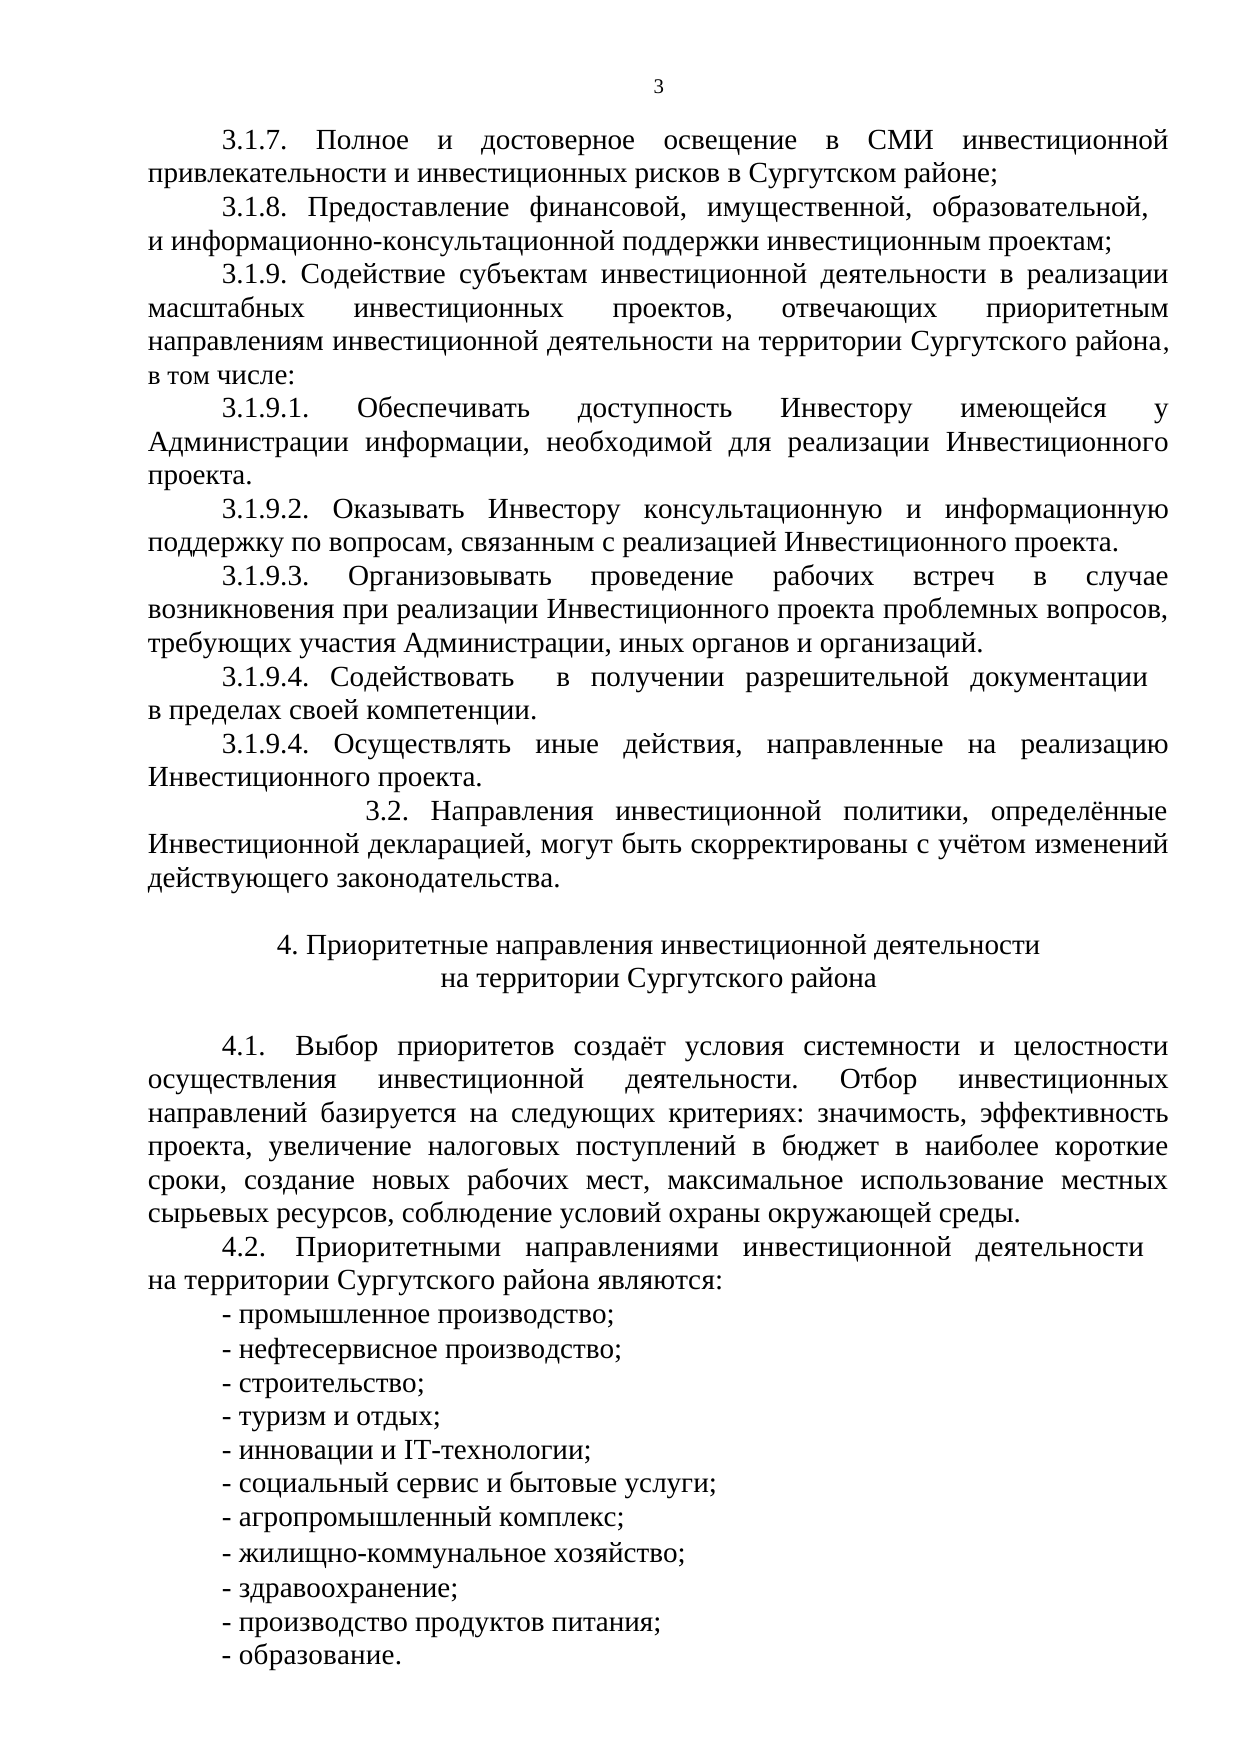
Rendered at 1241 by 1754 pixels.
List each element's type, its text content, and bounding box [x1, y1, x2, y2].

list - нефтесервисное производство; [222, 1331, 1169, 1365]
list - строительство; [222, 1365, 1169, 1398]
list Приоритетными направлениями инвестиционной деятельности на территории Сургутского района являются: [148, 1229, 1169, 1296]
text 3.1.7. Полное и достоверное освещение в СМИ инвестиционной привлекательности и инвестиционных рисков в Сургутском районе; [148, 122, 1169, 189]
list - туризм и отдых; [222, 1398, 1169, 1432]
list - промышленное производство; [222, 1296, 1169, 1329]
text 4. Приоритетные направления инвестиционной деятельности [148, 927, 1169, 961]
list - инновации и IT-технологии; [222, 1432, 1169, 1466]
list - жилищно-коммунальное хозяйство; [222, 1535, 1169, 1568]
text 3.1.9.2. Оказывать Инвестору консультационную и информационную поддержку по вопросам, связанным с реализацией Инвестиционного проекта. [148, 491, 1169, 558]
text 3.1.8. Предоставление финансовой, имущественной, образовательной, и информационно-консультационной поддержки инвестиционным проектам; [148, 189, 1169, 256]
text 3.1.9.4. Осуществлять иные действия, направленные на реализацию Инвестиционного проекта. [148, 726, 1169, 793]
list - агропромышленный комплекс; [148, 1499, 1169, 1533]
text 3.1.9. Содействие субъектам инвестиционной деятельности в реализации масштабных инвестиционных проектов, отвечающих приоритетным направлениям инвестиционной деятельности на территории Сургутского района, в том числе: [148, 256, 1169, 390]
text 3.2. Направления инвестиционной политики, определённые Инвестиционной декларацией, могут быть скорректированы с учётом изменений действующего законодательства. [148, 793, 1169, 893]
list - производство продуктов питания; [222, 1604, 1169, 1637]
text 3.1.9.1. Обеспечивать доступность Инвестору имеющейся у Администрации информации, необходимой для реализации Инвестиционного проекта. [148, 390, 1169, 491]
text 3.1.9.3. Организовывать проведение рабочих встреч в случае возникновения при реализации Инвестиционного проекта проблемных вопросов, требующих участия Администрации, иных органов и организаций. [148, 558, 1169, 659]
text на территории Сургутского района [148, 961, 1169, 994]
list Выбор приоритетов создаёт условия системности и целостности осуществления инвестиционной деятельности. Отбор инвестиционных направлений базируется на следующих критериях: значимость, эффективность проекта, увеличение налоговых поступлений в бюджет в наиболее короткие сроки, создание новых рабочих мест, максимальное использование местных сырьевых ресурсов, соблюдение условий охраны окружающей среды. [148, 1028, 1169, 1229]
list - здравоохранение; [222, 1570, 1169, 1604]
text - образование. [221, 1637, 1148, 1671]
text 3.1.9.4. Содействовать в получении разрешительной документации в пределах своей компетенции. [148, 659, 1169, 726]
list - социальный сервис и бытовые услуги; [222, 1466, 1169, 1499]
